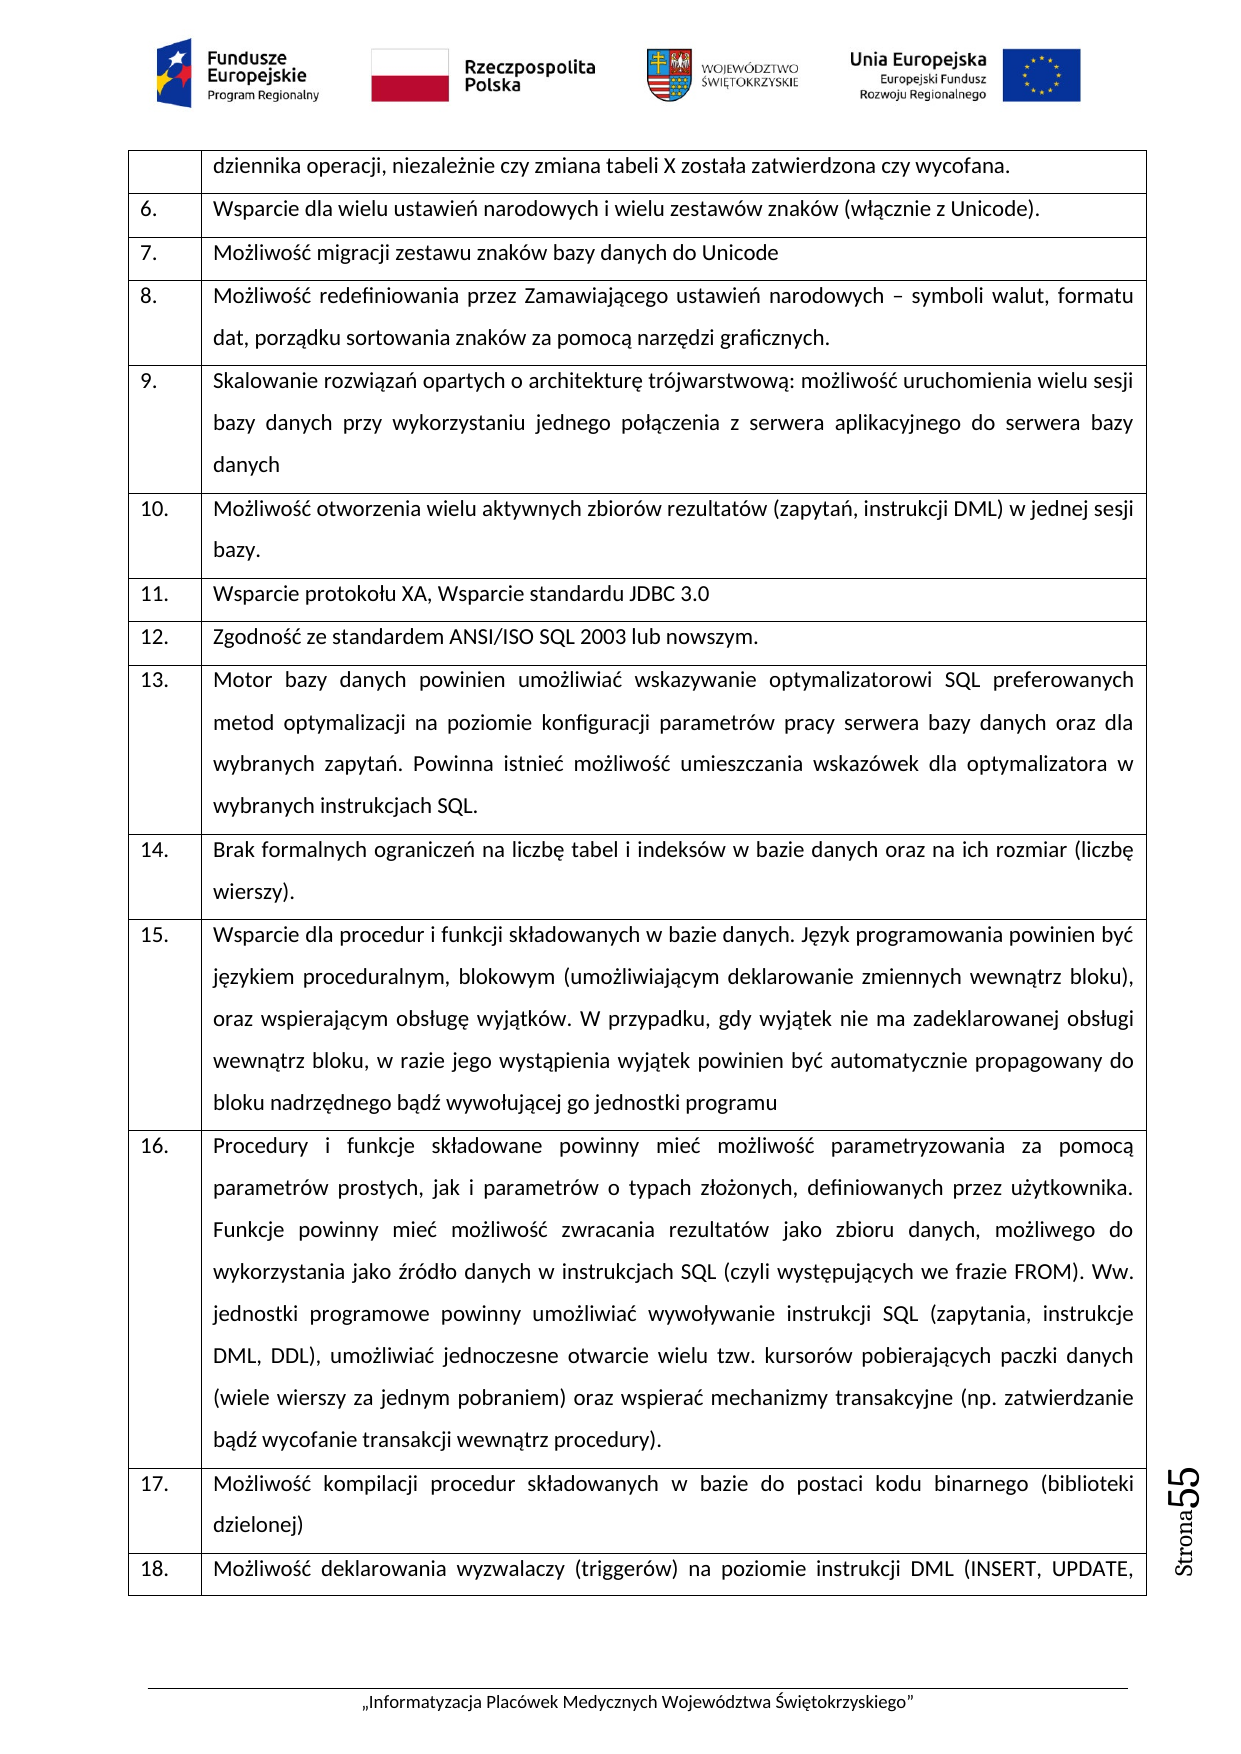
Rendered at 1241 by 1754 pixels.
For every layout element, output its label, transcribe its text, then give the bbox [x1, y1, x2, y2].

table_cell Skalowanie rozwiązań opartych o architekturę trójwarstwową: możliwość uruchomienia wielu sesji bazy danych przy wykorzystaniu jednego połączenia z serwera aplikacyjnego do serwera bazy danych [202, 366, 1146, 493]
table_cell [129, 920, 201, 1130]
table_cell [129, 366, 201, 493]
table_cell [129, 194, 201, 237]
table_cell [129, 494, 201, 578]
table_cell [129, 622, 201, 664]
table_cell Możliwość kompilacji procedur składowanych w bazie do postaci kodu binarnego (biblioteki dzielonej) [202, 1469, 1146, 1553]
table_cell [129, 281, 201, 365]
table_cell [129, 1469, 201, 1553]
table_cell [202, 1554, 1146, 1595]
table_cell Wsparcie protokołu XA, Wsparcie standardu JDBC 3.0 [202, 579, 1146, 621]
table_cell [129, 835, 201, 919]
table_cell Motor bazy danych powinien umożliwiać wskazywanie optymalizatorowi SQL preferowanych metod optymalizacji na poziomie konfiguracji parametrów pracy serwera bazy danych oraz dla wybranych zapytań. Powinna istnieć możliwość umieszczania wskazówek dla optymalizatora w wybranych instrukcjach SQL. [202, 666, 1146, 834]
table_cell Możliwość otworzenia wielu aktywnych zbiorów rezultatów (zapytań, instrukcji DML) w jednej sesji bazy. [202, 494, 1146, 578]
table_cell Wsparcie dla procedur i funkcji składowanych w bazie danych. Język programowania powinien być językiem proceduralnym, blokowym (umożliwiającym deklarowanie zmiennych wewnątrz bloku), oraz wspierającym obsługę wyjątków. W przypadku, gdy wyjątek nie ma zadeklarowanej obsługi wewnątrz bloku, w razie jego wystąpienia wyjątek powinien być automatycznie propagowany do bloku nadrzędnego bądź wywołującej go jednostki programu [202, 920, 1146, 1130]
table_cell [129, 238, 201, 280]
picture [147, 29, 1088, 115]
table_cell Procedury i funkcje składowane powinny mieć możliwość parametryzowania za pomocą parametrów prostych, jak i parametrów o typach złożonych, definiowanych przez użytkownika. Funkcje powinny mieć możliwość zwracania rezultatów jako zbioru danych, możliwego do wykorzystania jako źródło danych w instrukcjach SQL (czyli występujących we frazie FROM). Ww. jednostki programowe powinny umożliwiać wywoływanie instrukcji SQL (zapytania, instrukcje DML, DDL), umożliwiać jednoczesne otwarcie wielu tzw. kursorów pobierających paczki danych (wiele wierszy za jednym pobraniem) oraz wspierać mechanizmy transakcyjne (np. zatwierdzanie bądź wycofanie transakcji wewnątrz procedury). [202, 1131, 1146, 1468]
table_cell Możliwość redefiniowania przez Zamawiającego ustawień narodowych – symboli walut, formatu dat, porządku sortowania znaków za pomocą narzędzi graficznych. [202, 281, 1146, 365]
table_cell [129, 1554, 201, 1595]
table_cell [129, 666, 201, 834]
table_cell Brak formalnych ograniczeń na liczbę tabel i indeksów w bazie danych oraz na ich rozmiar (liczbę wierszy). [202, 835, 1146, 919]
table_cell [129, 579, 201, 621]
table_cell [129, 1131, 201, 1468]
table_cell Wsparcie dla wielu ustawień narodowych i wielu zestawów znaków (włącznie z Unicode). [202, 194, 1146, 237]
table_cell [129, 151, 201, 193]
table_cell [202, 151, 1146, 193]
table_cell Zgodność ze standardem ANSI/ISO SQL 2003 lub nowszym. [202, 622, 1146, 664]
table_cell Możliwość migracji zestawu znaków bazy danych do Unicode [202, 238, 1146, 280]
